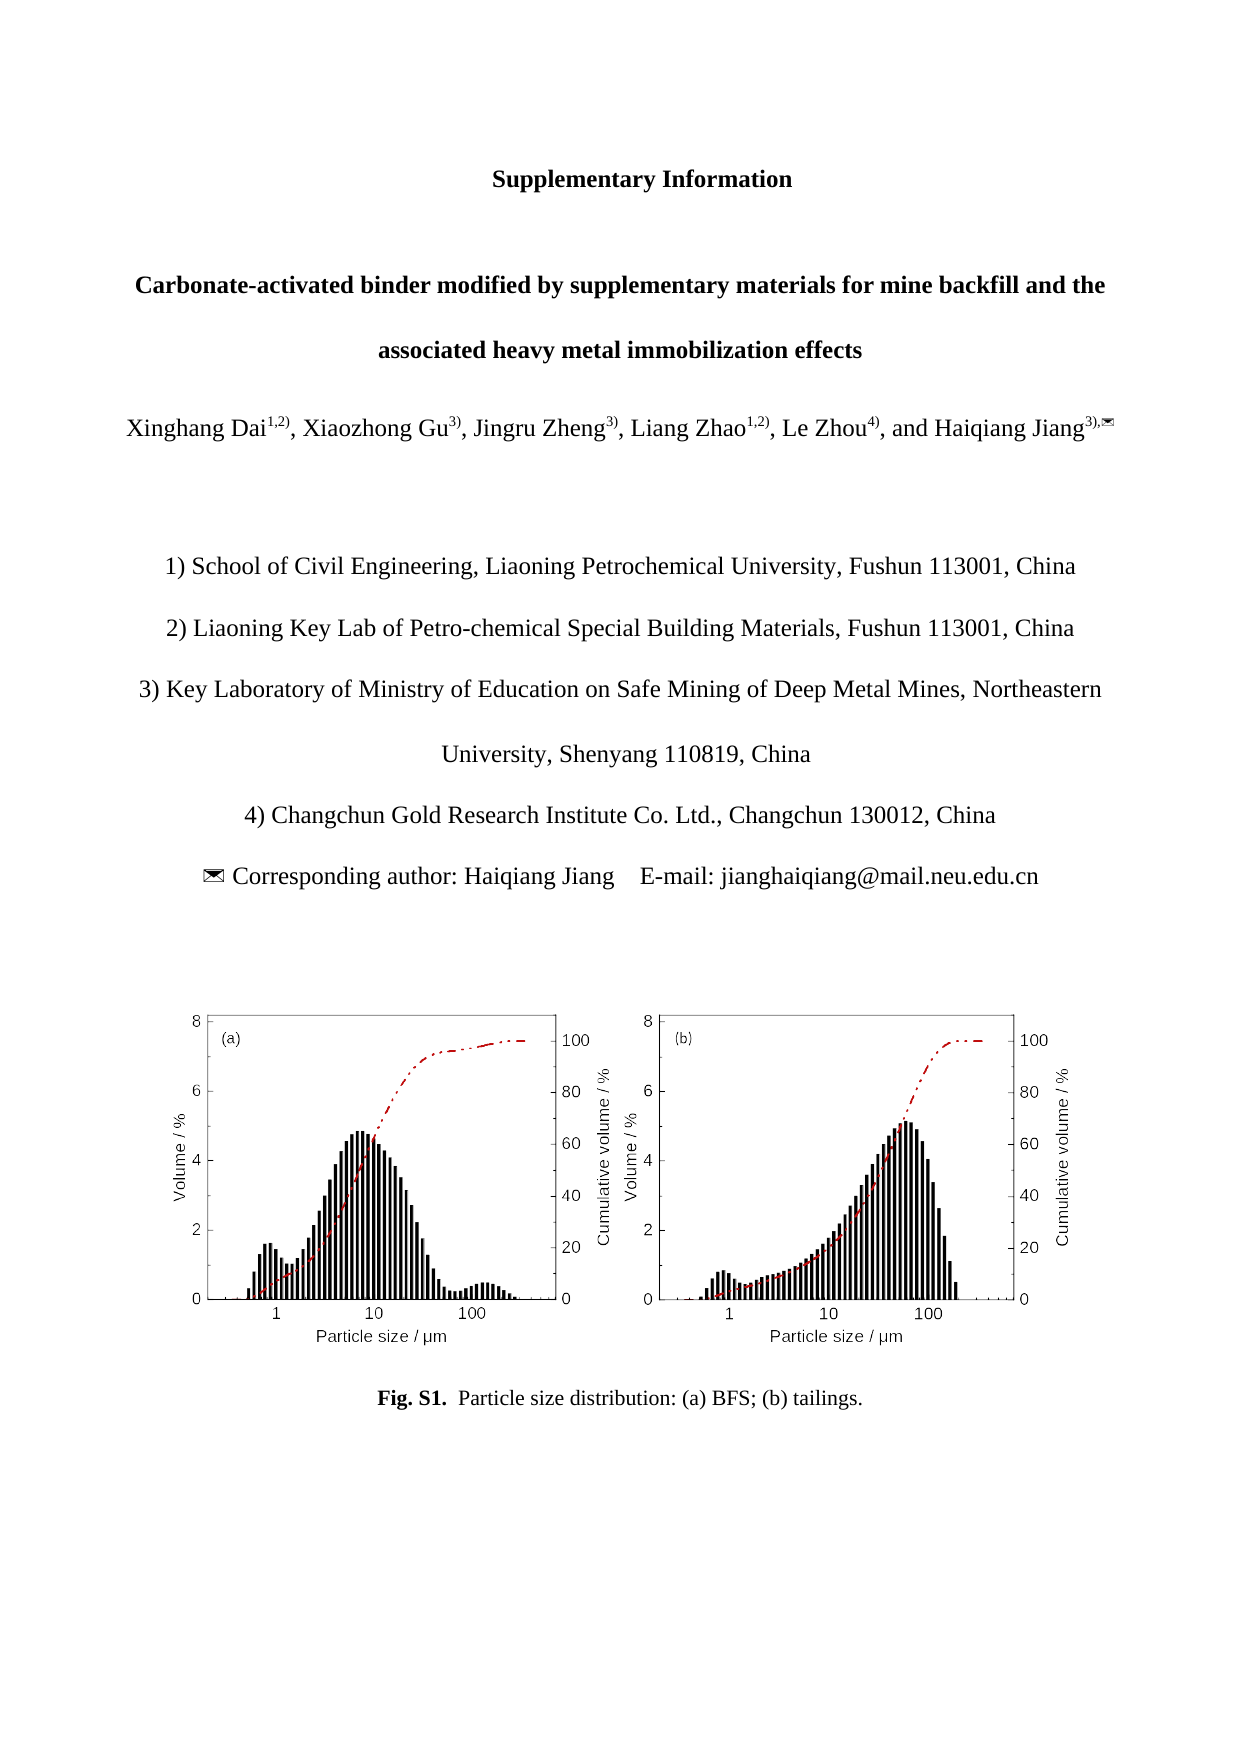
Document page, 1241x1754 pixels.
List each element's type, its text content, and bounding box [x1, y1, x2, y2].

text 2) Liaoning Key Lab of Petro-chemical Special Building Materials, Fushun 113001, China [112, 611, 1128, 643]
text Xinghang Dai1,2), Xiaozhong Gu3), Jingru Zheng3), Liang Zhao1,2), Le Zhou4), and Haiqiang Jiang3), [112, 411, 1128, 443]
text 4) Changchun Gold Research Institute Co. Ltd., Changchun 130012, China [112, 798, 1128, 831]
text 1) School of Civil Engineering, Liaoning Petrochemical University, Fushun 113001, China [112, 549, 1128, 582]
text Supplementary Information [112, 162, 1128, 194]
text Corresponding author: Haiqiang Jiang E-mail: jianghaiqiang@mail.neu.edu.cn [112, 859, 1128, 892]
text Fig. S1. Particle size distribution: (a) BFS; (b) tailings. [112, 1381, 1128, 1414]
subtitle Carbonate-activated binder modified by supplementary materials for mine backfill and the associated heavy metal immobilization effects [112, 268, 1128, 366]
text 3) Key Laboratory of Ministry of Education on Safe Mining of Deep Metal Mines, Northeastern University, Shenyang 110819, China [112, 672, 1128, 769]
